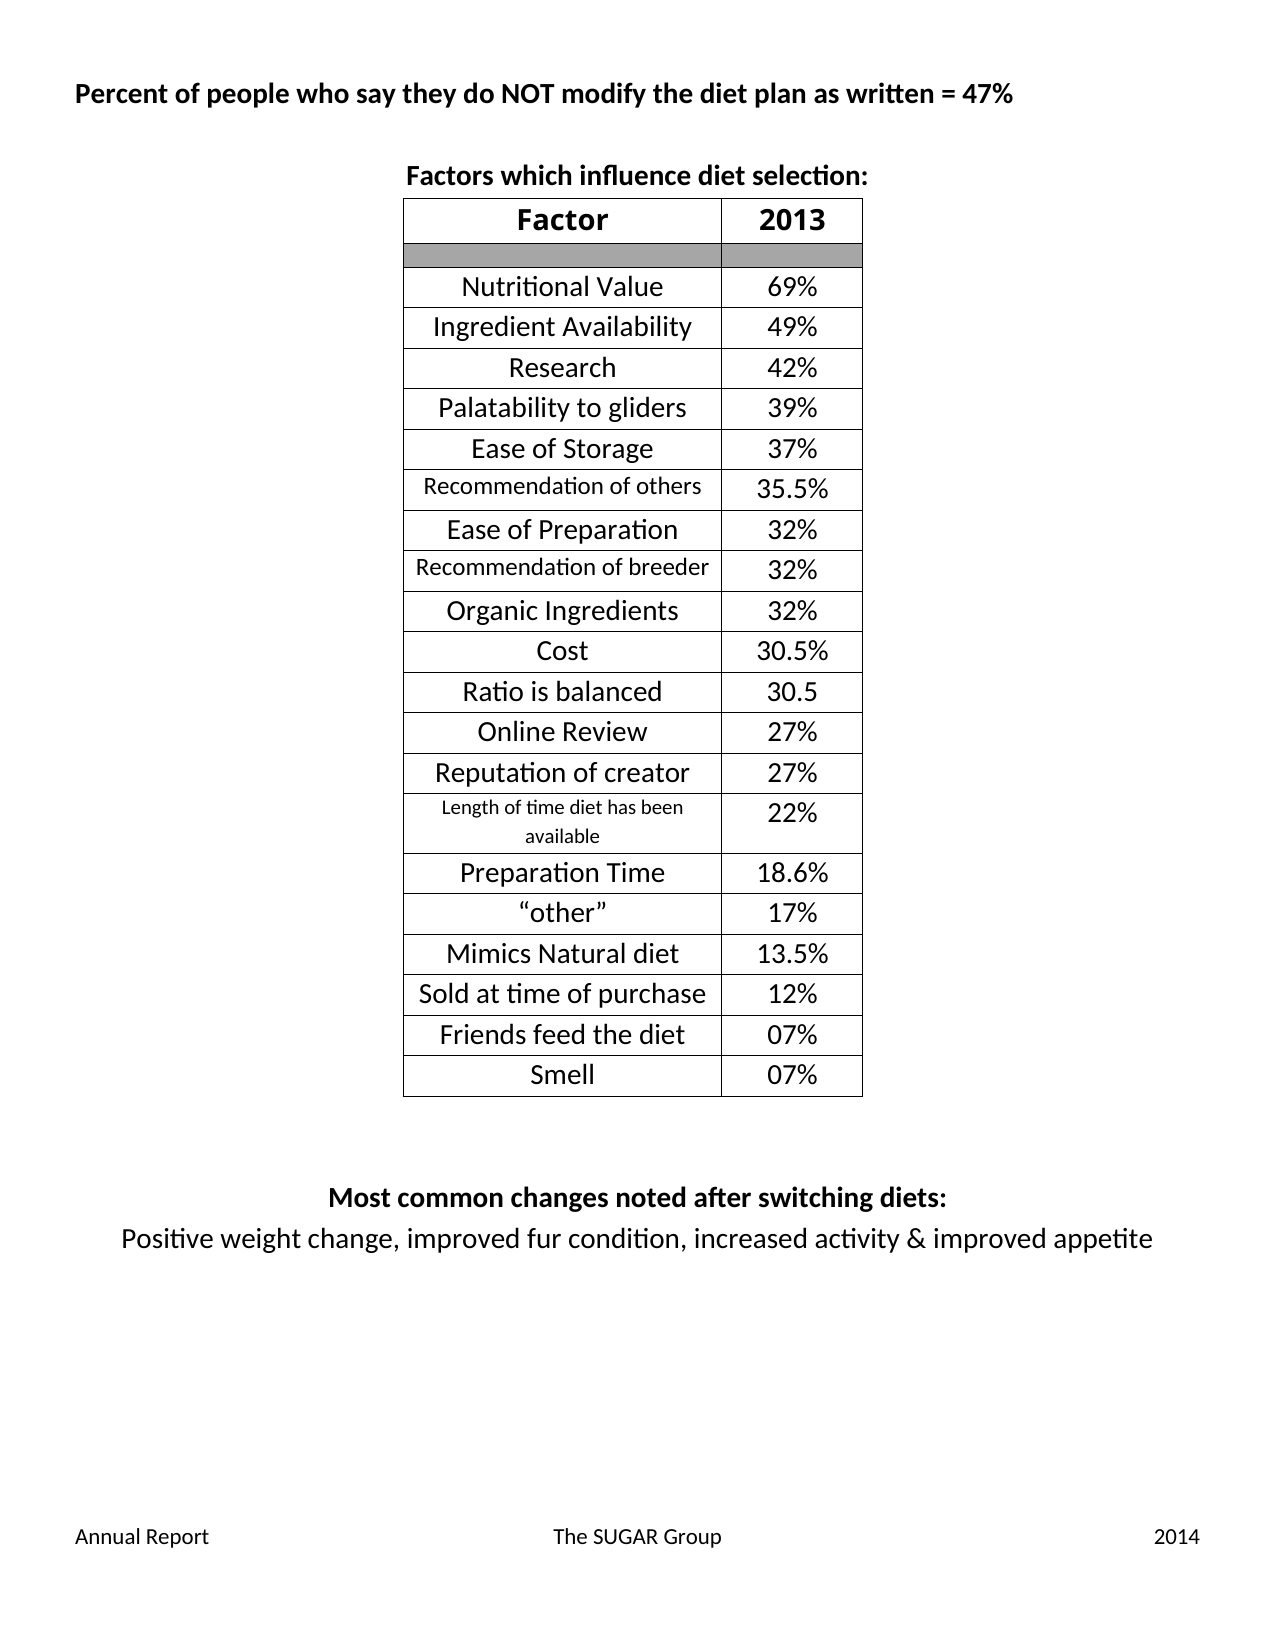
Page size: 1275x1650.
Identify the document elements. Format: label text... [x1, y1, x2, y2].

table_cell [722, 244, 862, 267]
table_cell 32% [722, 511, 862, 550]
table_cell 27% [722, 754, 862, 793]
table_cell 39% [722, 389, 862, 429]
table_cell Length of time diet has been available [404, 794, 721, 853]
table_cell 12% [722, 975, 862, 1015]
table_cell 37% [722, 430, 862, 469]
table_cell Ingredient Availability [404, 308, 721, 348]
table_cell 30.5% [722, 632, 862, 672]
table_cell Palatability to gliders [404, 389, 721, 429]
table_cell 18.6% [722, 854, 862, 893]
table_cell Recommendation of others [404, 470, 721, 510]
table_cell 27% [722, 713, 862, 753]
table_cell 49% [722, 308, 862, 348]
table_cell 30.5 [722, 673, 862, 712]
text Most common changes noted after switching diets: [75, 1179, 1200, 1214]
table_cell Ratio is balanced [404, 673, 721, 712]
table_cell Mimics Natural diet [404, 935, 721, 974]
text Percent of people who say they do NOT modify the diet plan as written = 47% [75, 75, 1200, 111]
table_cell Online Review [404, 713, 721, 753]
table_cell 22% [722, 794, 862, 853]
table_header Factor [404, 199, 721, 242]
table_cell 32% [722, 592, 862, 631]
table_cell Recommendation of breeder [404, 551, 721, 591]
table_cell 07% [722, 1056, 862, 1096]
table_cell Friends feed the diet [404, 1016, 721, 1055]
table_cell Nutritional Value [404, 268, 721, 307]
text Factors which influence diet selection: [75, 157, 1200, 192]
table_cell Sold at time of purchase [404, 975, 721, 1015]
table_cell “other” [404, 894, 721, 934]
table_header 2013 [722, 199, 862, 242]
table_cell 32% [722, 551, 862, 591]
table_cell 35.5% [722, 470, 862, 510]
table_cell Organic Ingredients [404, 592, 721, 631]
table_cell Cost [404, 632, 721, 672]
table_cell [404, 244, 721, 267]
text Positive weight change, improved fur condition, increased activity & improved appetite [75, 1220, 1200, 1255]
table_cell Ease of Storage [404, 430, 721, 469]
table_cell 13.5% [722, 935, 862, 974]
table_cell Smell [404, 1056, 721, 1096]
table_cell 69% [722, 268, 862, 307]
table_cell 42% [722, 349, 862, 388]
table_cell Research [404, 349, 721, 388]
table_cell 17% [722, 894, 862, 934]
table_cell Preparation Time [404, 854, 721, 893]
table_cell Ease of Preparation [404, 511, 721, 550]
table_cell Reputation of creator [404, 754, 721, 793]
table_cell 07% [722, 1016, 862, 1055]
